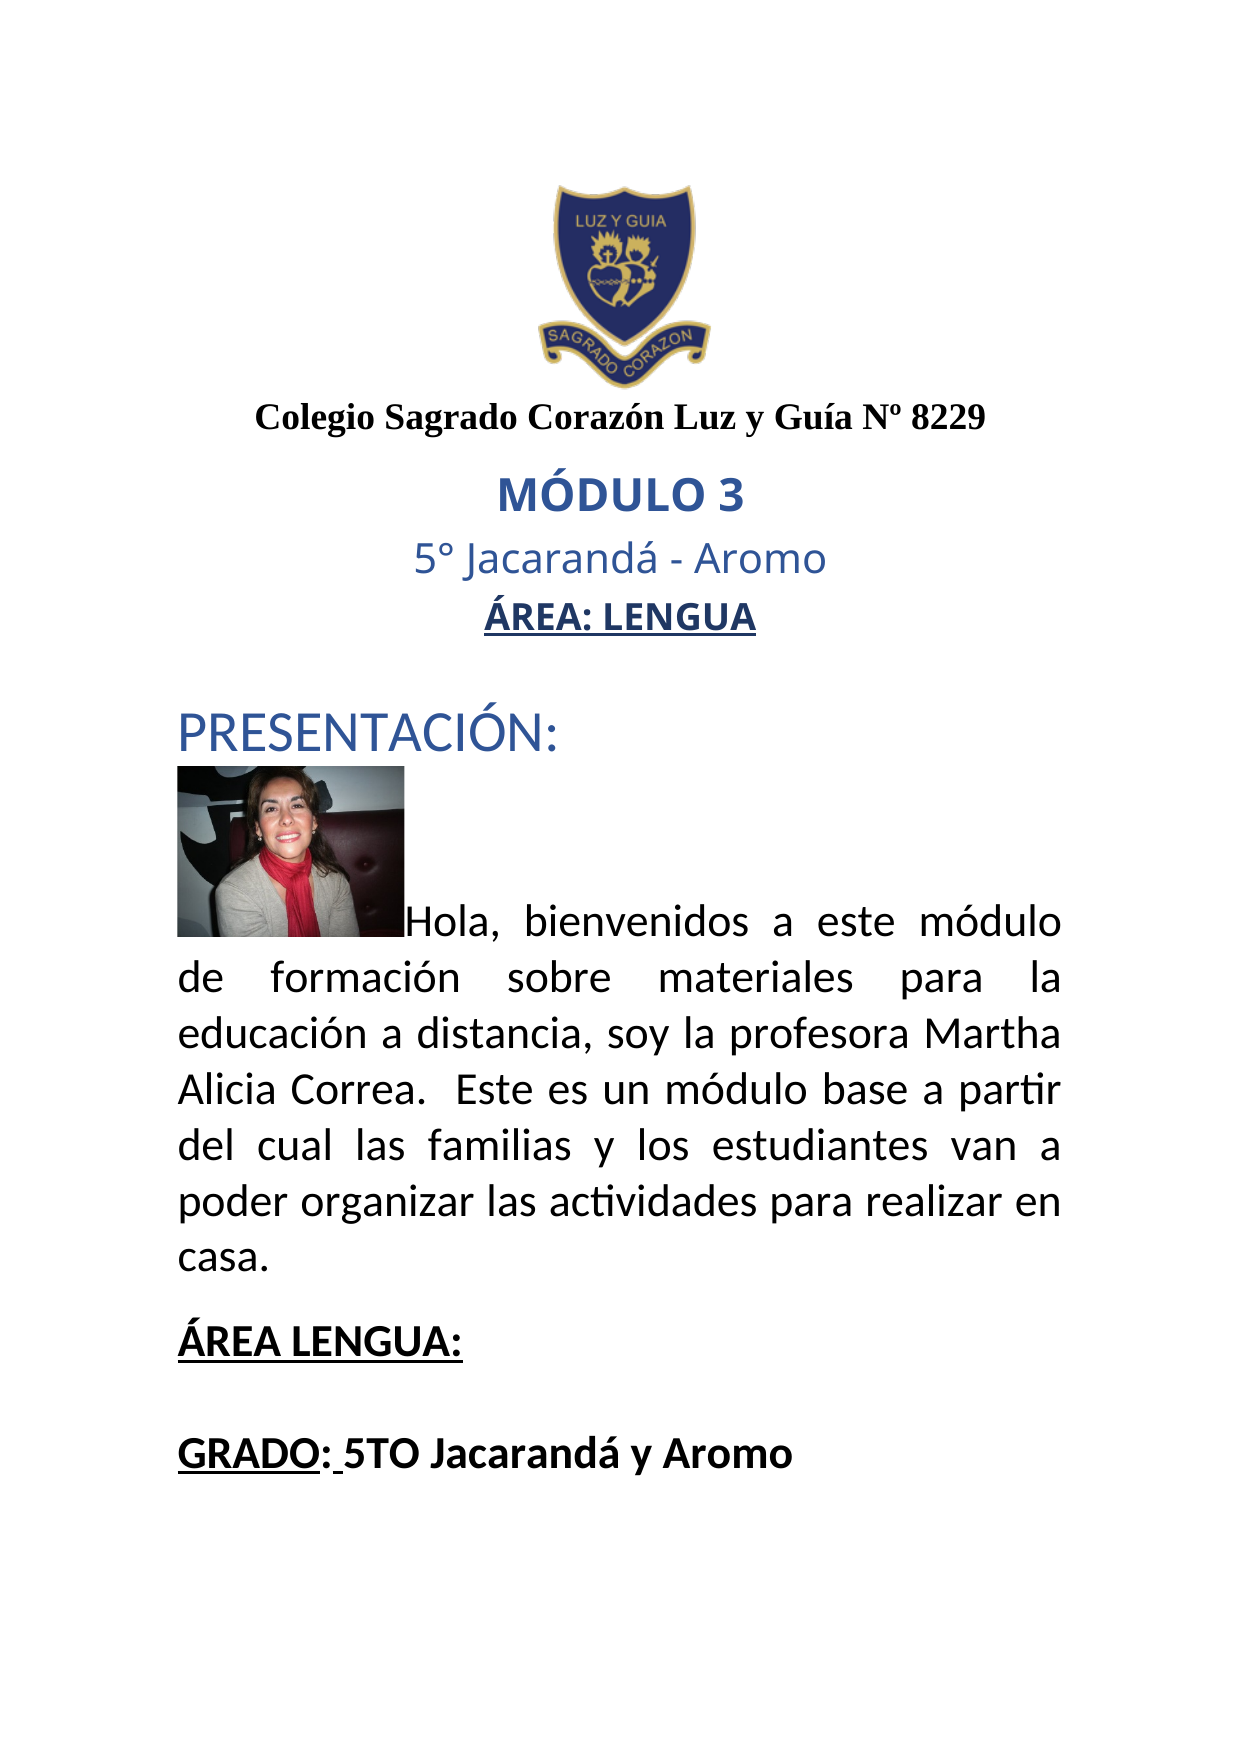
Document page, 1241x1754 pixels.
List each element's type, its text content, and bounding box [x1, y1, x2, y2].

text Hola, bienvenidos a este módulo de formación sobre materiales para la educación a distancia, soy la profesora Martha Alicia Correa. Este es un módulo base a partir del cual las familias y los estudiantes van a poder organizar las actividades para realizar en casa. [177, 766, 1063, 1283]
subtitle 5° Jacarandá - Aromo [177, 529, 1063, 586]
subtitle ÁREA: LENGUA [177, 590, 1063, 641]
picture [177, 766, 405, 937]
subtitle MÓDULO 3 [177, 463, 1063, 525]
subtitle PRESENTACIÓN: [177, 695, 1063, 766]
text Colegio Sagrado Corazón Luz y Guía Nº 8229 [177, 394, 1063, 438]
picture [508, 172, 733, 395]
text ÁREA LENGUA: [177, 1312, 1063, 1368]
text GRADO: 5TO Jacarandá y Aromo [177, 1424, 1063, 1480]
